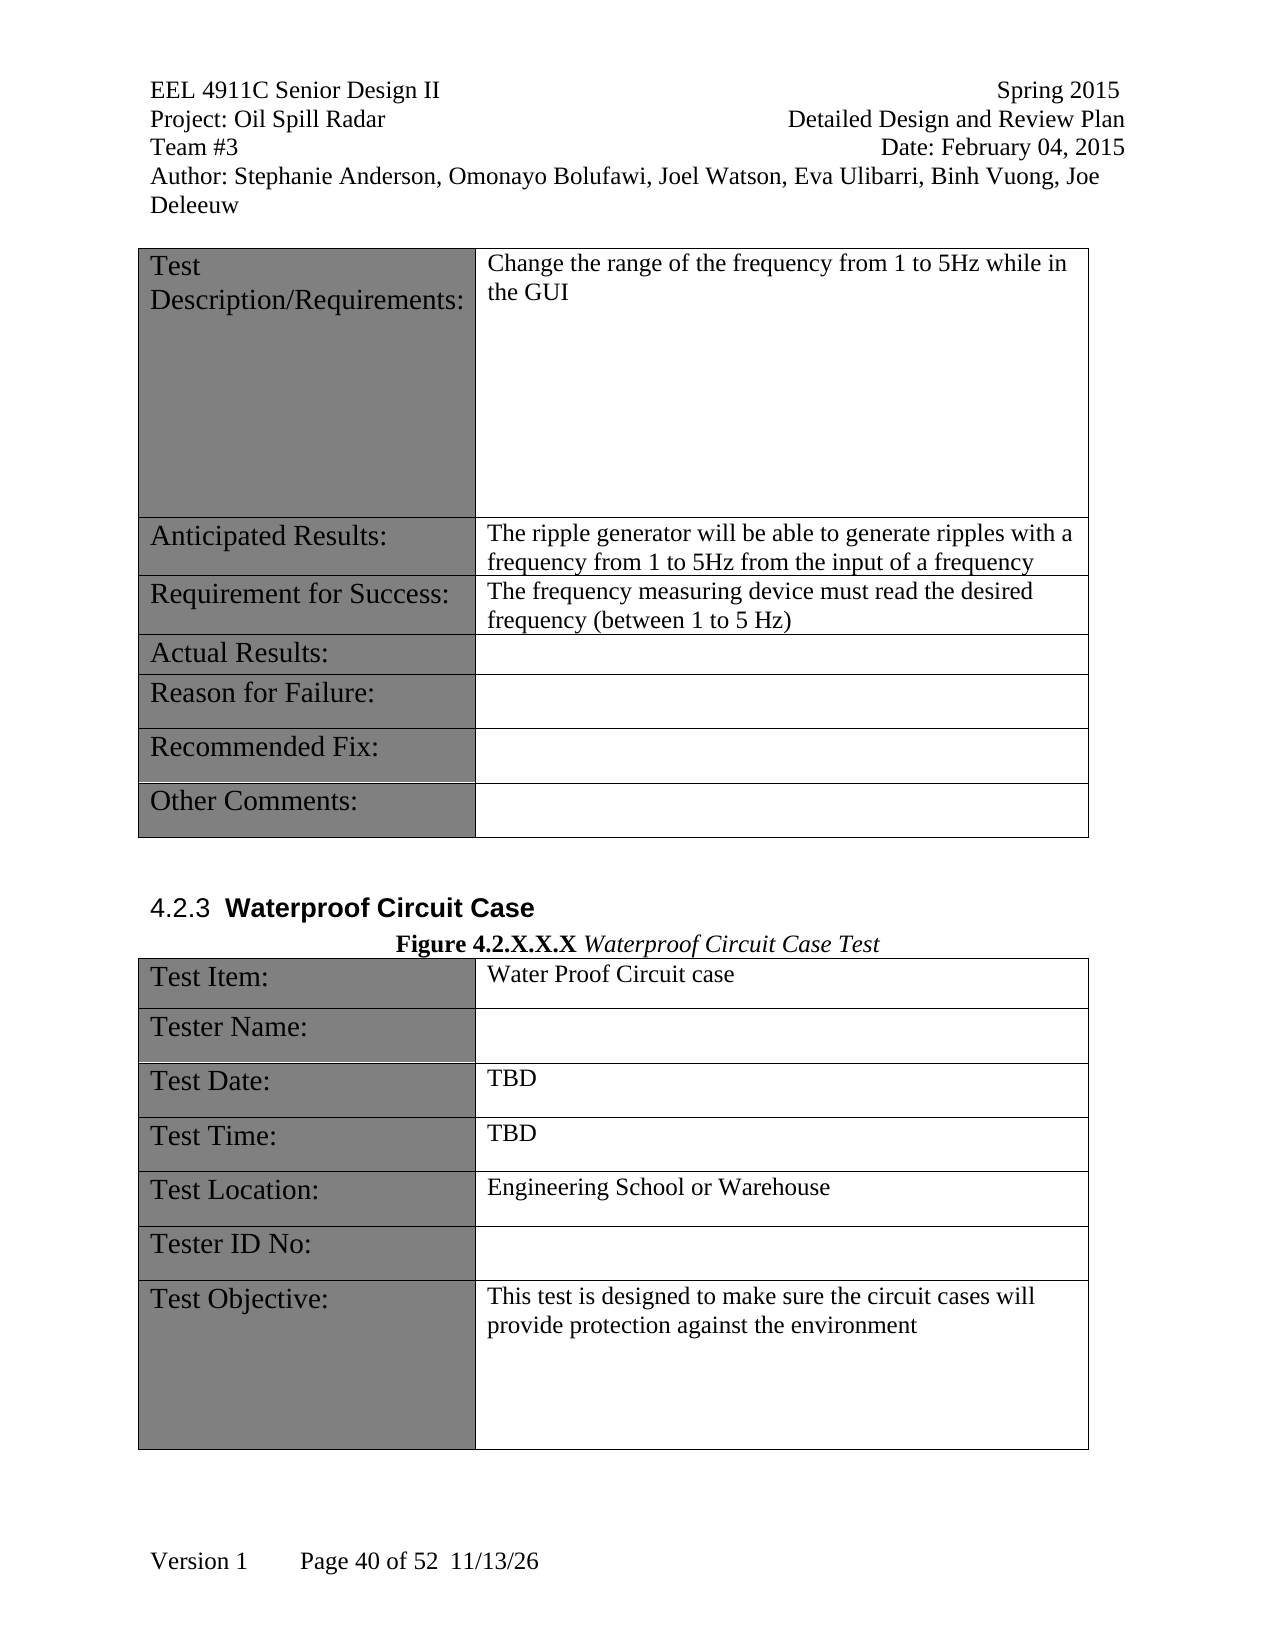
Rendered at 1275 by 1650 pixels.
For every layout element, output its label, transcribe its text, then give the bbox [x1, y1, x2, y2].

table_cell [476, 784, 1088, 837]
subtitle Waterproof Circuit Case [150, 892, 1125, 923]
table_cell [476, 729, 1088, 782]
table_cell TBD [476, 1118, 1088, 1171]
text Figure 4.2.X.X.X Waterproof Circuit Case Test [150, 929, 1125, 958]
table_cell Recommended Fix: [139, 729, 475, 782]
table_header Test Item: [139, 959, 475, 1008]
table_cell Test Location: [139, 1172, 475, 1226]
table_cell Test Objective: [139, 1281, 475, 1449]
table_cell Other Comments: [139, 784, 475, 837]
table_cell The frequency measuring device must read the desired frequency (between 1 to 5 Hz) [476, 576, 1088, 634]
table_cell Tester Name: [139, 1009, 475, 1062]
table_cell Anticipated Results: [139, 518, 475, 575]
table_cell Actual Results: [139, 635, 475, 674]
table_cell Change the range of the frequency from 1 to 5Hz while in the GUI [476, 249, 1088, 517]
table_cell Tester ID No: [139, 1227, 475, 1280]
table_cell TBD [476, 1064, 1088, 1117]
table_cell [476, 1009, 1088, 1062]
table_cell Test Date: [139, 1064, 475, 1117]
table_cell Requirement for Success: [139, 576, 475, 634]
table_cell Test Description/Requirements: [139, 249, 475, 517]
table_cell Test Time: [139, 1118, 475, 1171]
table_cell [476, 635, 1088, 674]
table_cell This test is designed to make sure the circuit cases will provide protection against the environment [476, 1281, 1088, 1449]
table_cell [476, 675, 1088, 728]
table_cell [476, 1227, 1088, 1280]
table_header Water Proof Circuit case [476, 959, 1088, 1008]
table_cell Engineering School or Warehouse [476, 1172, 1088, 1226]
table_cell The ripple generator will be able to generate ripples with a frequency from 1 to 5Hz from the input of a frequency [476, 518, 1088, 575]
table_cell Reason for Failure: [139, 675, 475, 728]
